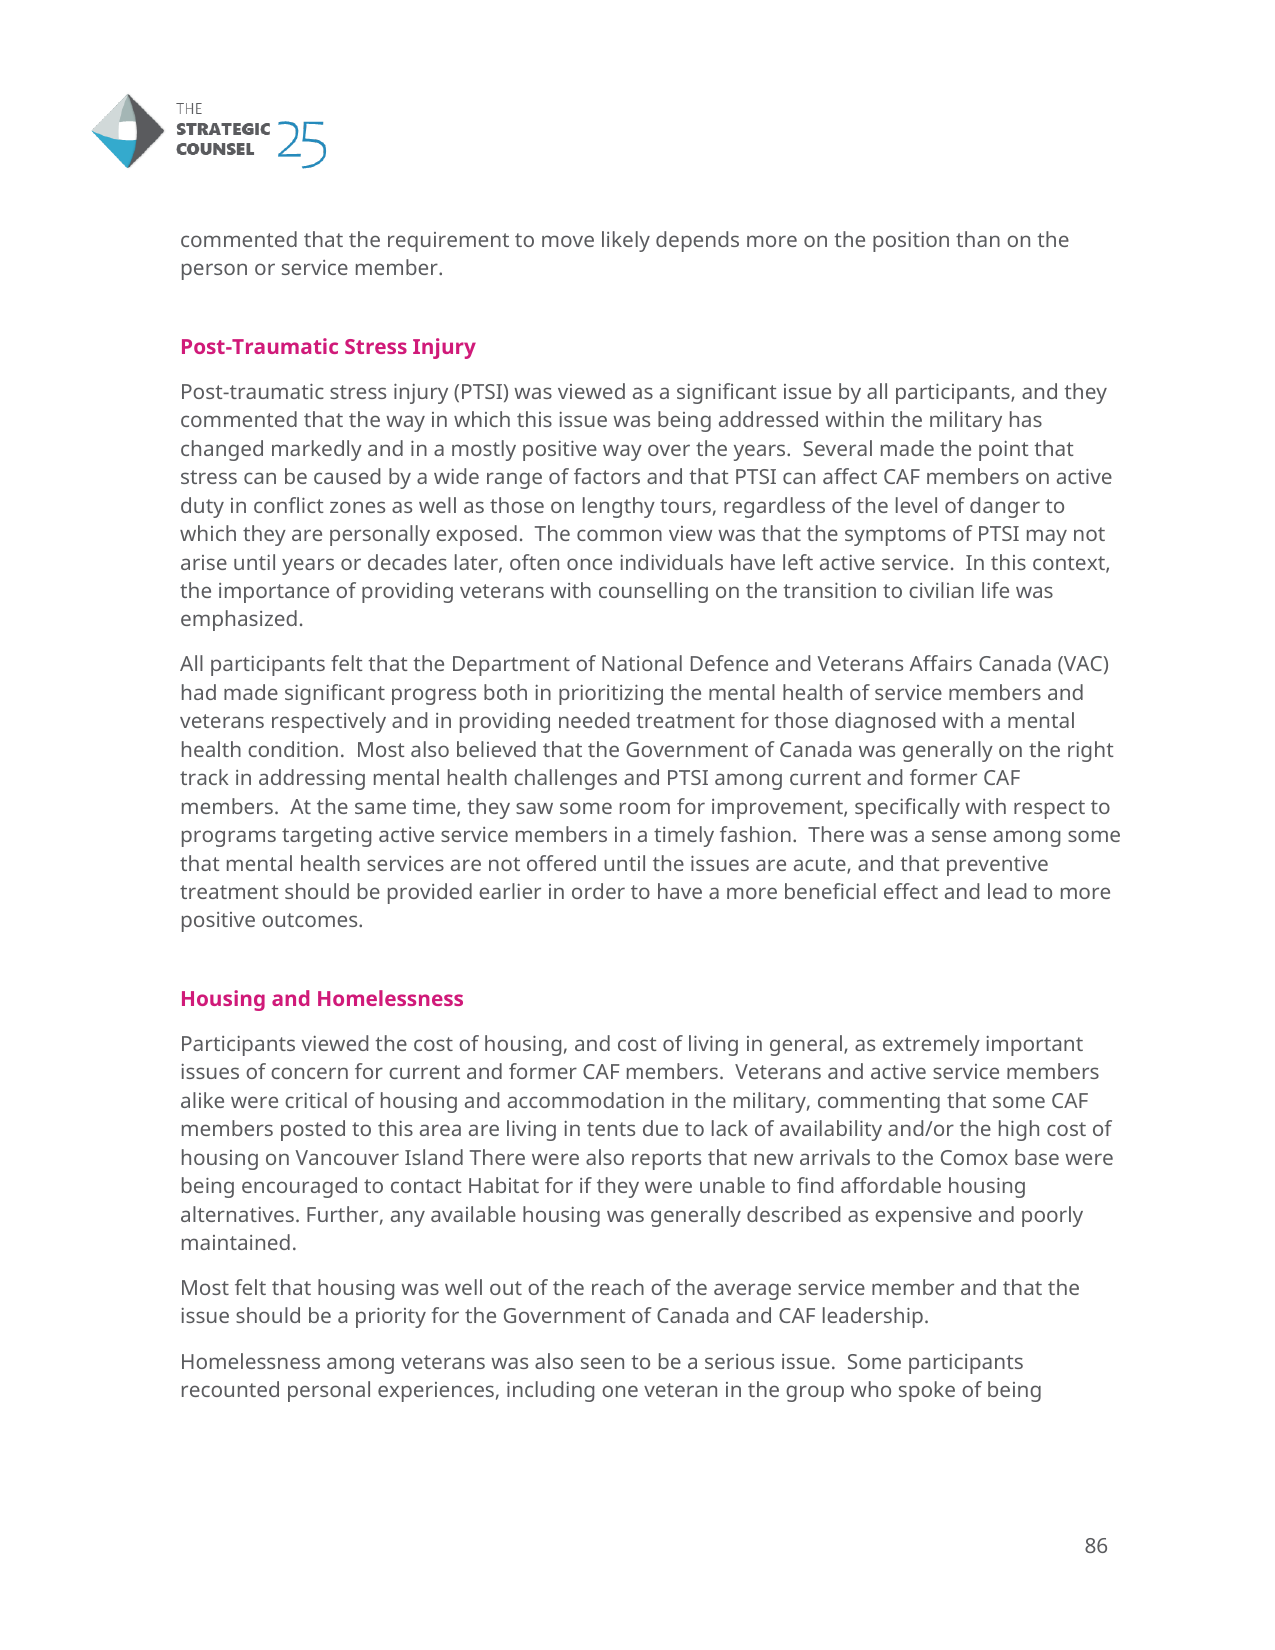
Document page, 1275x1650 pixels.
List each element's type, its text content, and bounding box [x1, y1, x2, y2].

picture [91, 72, 445, 215]
subtitle Post-Traumatic Stress Injury [180, 332, 1126, 360]
text All participants felt that the Department of National Defence and Veterans Affairs Canada (VAC) had made significant progress both in prioritizing the mental health of service members and veterans respectively and in providing needed treatment for those diagnosed with a mental health condition. Most also believed that the Government of Canada was generally on the right track in addressing mental health challenges and PTSI among current and former CAF members. At the same time, they saw some room for improvement, specifically with respect to programs targeting active service members in a timely fashion. There was a sense among some that mental health services are not offered until the issues are acute, and that preventive treatment should be provided earlier in order to have a more beneficial effect and lead to more positive outcomes. [180, 649, 1125, 934]
text Participants viewed the cost of housing, and cost of living in general, as extremely important issues of concern for current and former CAF members. Veterans and active service members alike were critical of housing and accommodation in the military, commenting that some CAF members posted to this area are living in tents due to lack of availability and/or the high cost of housing on Vancouver Island There were also reports that new arrivals to the Comox base were being encouraged to contact Habitat for if they were unable to find affordable housing alternatives. Further, any available housing was generally described as expensive and poorly maintained. [180, 1029, 1125, 1257]
text Most felt that housing was well out of the reach of the average service member and that the issue should be a priority for the Government of Canada and CAF leadership. [180, 1273, 1125, 1330]
text Post-traumatic stress injury (PTSI) was viewed as a significant issue by all participants, and they commented that the way in which this issue was being addressed within the military has changed markedly and in a mostly positive way over the years. Several made the point that stress can be caused by a wide range of factors and that PTSI can affect CAF members on active duty in conflict zones as well as those on lengthy tours, regardless of the level of danger to which they are personally exposed. The common view was that the symptoms of PTSI may not arise until years or decades later, often once individuals have left active service. In this context, the importance of providing veterans with counselling on the transition to civilian life was emphasized. [180, 377, 1125, 633]
subtitle Housing and Homelessness [180, 984, 1126, 1012]
